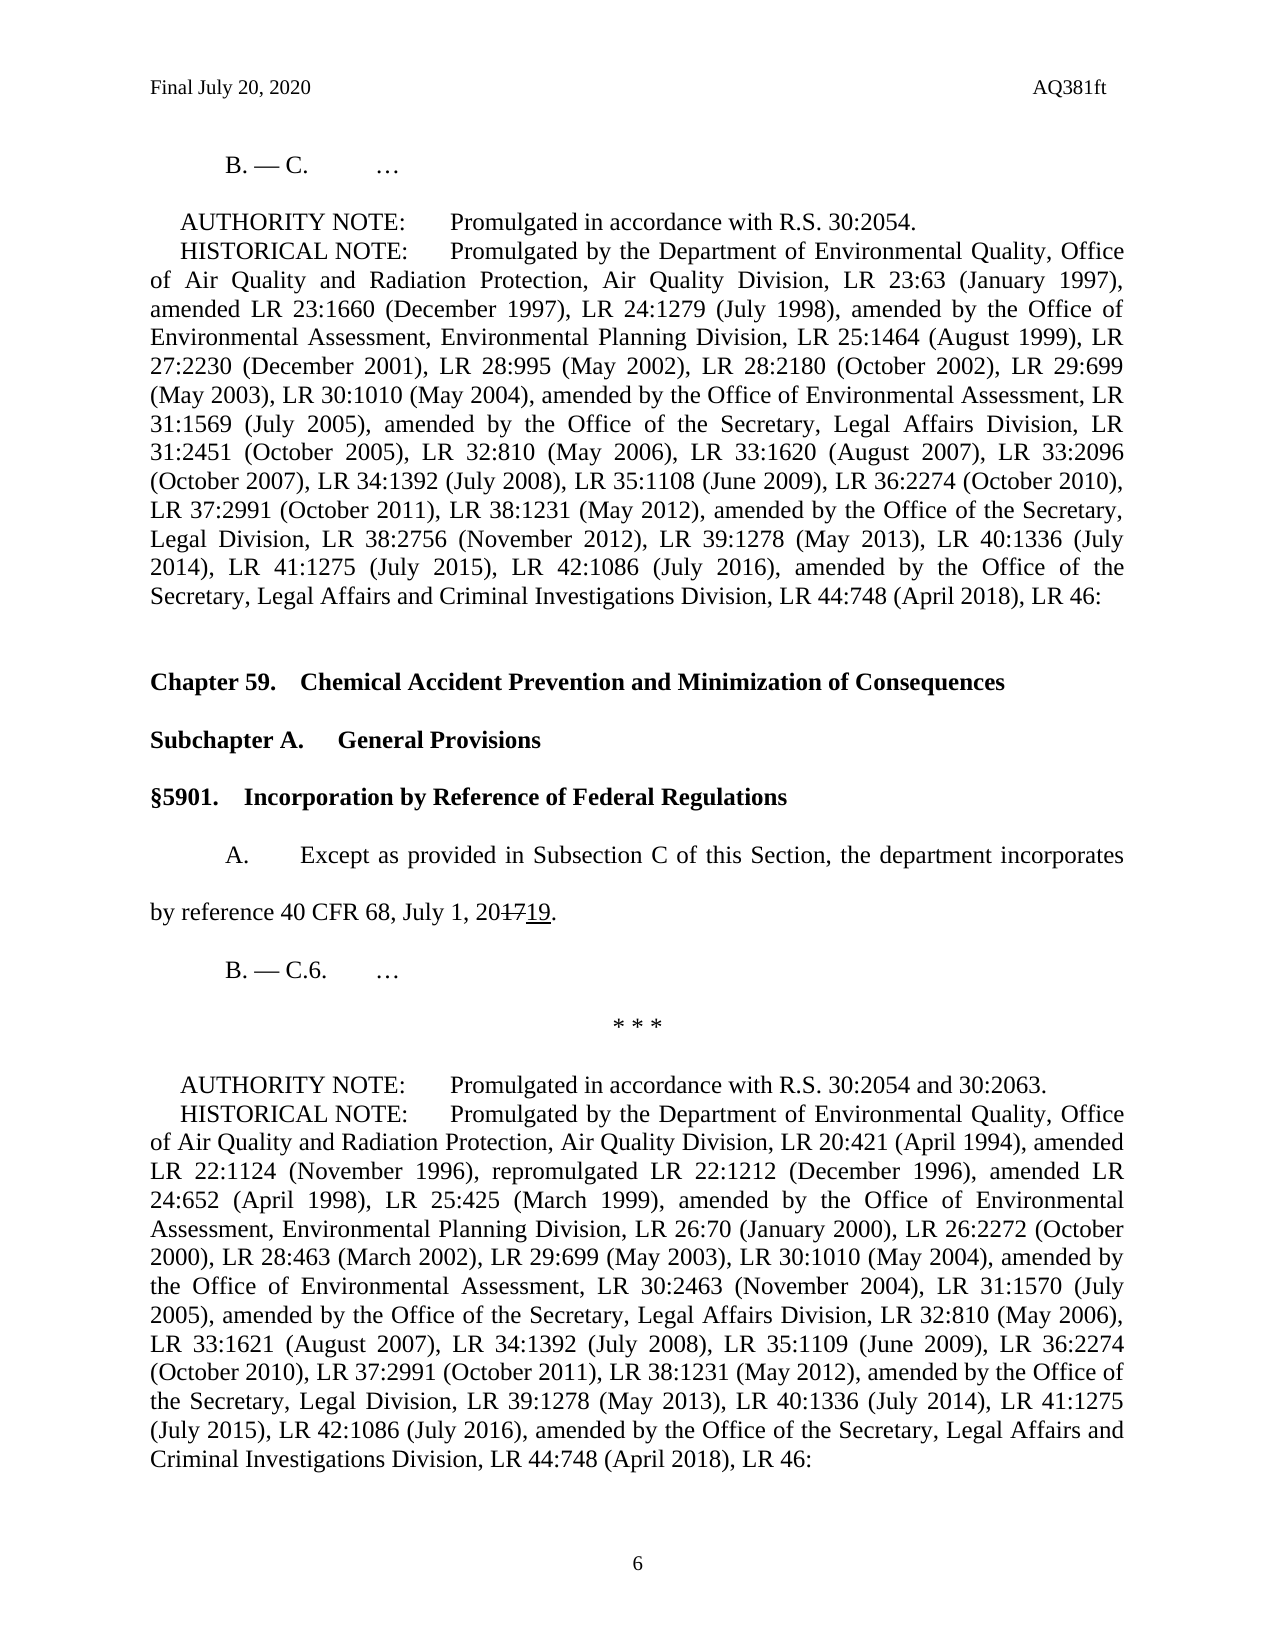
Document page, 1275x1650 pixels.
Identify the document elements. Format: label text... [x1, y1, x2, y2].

text B. — C.6. … [150, 955, 1125, 984]
text AUTHORITY NOTE: Promulgated in accordance with R.S. 30:2054. [150, 207, 1125, 236]
text HISTORICAL NOTE: Promulgated by the Department of Environmental Quality, Office of Air Quality and Radiation Protection, Air Quality Division, LR 20:421 (April 1994), amended LR 22:1124 (November 1996), repromulgated LR 22:1212 (December 1996), amended LR 24:652 (April 1998), LR 25:425 (March 1999), amended by the Office of Environmental Assessment, Environmental Planning Division, LR 26:70 (January 2000), LR 26:2272 (October 2000), LR 28:463 (March 2002), LR 29:699 (May 2003), LR 30:1010 (May 2004), amended by the Office of Environmental Assessment, LR 30:2463 (November 2004), LR 31:1570 (July 2005), amended by the Office of the Secretary, Legal Affairs Division, LR 32:810 (May 2006), LR 33:1621 (August 2007), LR 34:1392 (July 2008), LR 35:1109 (June 2009), LR 36:2274 (October 2010), LR 37:2991 (October 2011), LR 38:1231 (May 2012), amended by the Office of the Secretary, Legal Division, LR 39:1278 (May 2013), LR 40:1336 (July 2014), LR 41:1275 (July 2015), LR 42:1086 (July 2016), amended by the Office of the Secretary, Legal Affairs and Criminal Investigations Division, LR 44:748 (April 2018), LR 46: [150, 1099, 1125, 1472]
text HISTORICAL NOTE: Promulgated by the Department of Environmental Quality, Office of Air Quality and Radiation Protection, Air Quality Division, LR 23:63 (January 1997), amended LR 23:1660 (December 1997), LR 24:1279 (July 1998), amended by the Office of Environmental Assessment, Environmental Planning Division, LR 25:1464 (August 1999), LR 27:2230 (December 2001), LR 28:995 (May 2002), LR 28:2180 (October 2002), LR 29:699 (May 2003), LR 30:1010 (May 2004), amended by the Office of Environmental Assessment, LR 31:1569 (July 2005), amended by the Office of the Secretary, Legal Affairs Division, LR 31:2451 (October 2005), LR 32:810 (May 2006), LR 33:1620 (August 2007), LR 33:2096 (October 2007), LR 34:1392 (July 2008), LR 35:1108 (June 2009), LR 36:2274 (October 2010), LR 37:2991 (October 2011), LR 38:1231 (May 2012), amended by the Office of the Secretary, Legal Division, LR 38:2756 (November 2012), LR 39:1278 (May 2013), LR 40:1336 (July 2014), LR 41:1275 (July 2015), LR 42:1086 (July 2016), amended by the Office of the Secretary, Legal Affairs and Criminal Investigations Division, LR 44:748 (April 2018), LR 46: [150, 236, 1125, 610]
text AUTHORITY NOTE: Promulgated in accordance with R.S. 30:2054 and 30:2063. [150, 1070, 1125, 1099]
text A. Except as provided in Subsection C of this Section, the department incorporates by reference 40 CFR 68, July 1, 201719. [150, 840, 1125, 926]
text B. — C. … [150, 150, 1125, 179]
text Chapter 59. Chemical Accident Prevention and Minimization of Consequences [150, 667, 1125, 696]
text Subchapter A. General Provisions [150, 725, 1125, 754]
text §5901. Incorporation by Reference of Federal Regulations [150, 782, 1125, 811]
text * * * [150, 1012, 1125, 1041]
